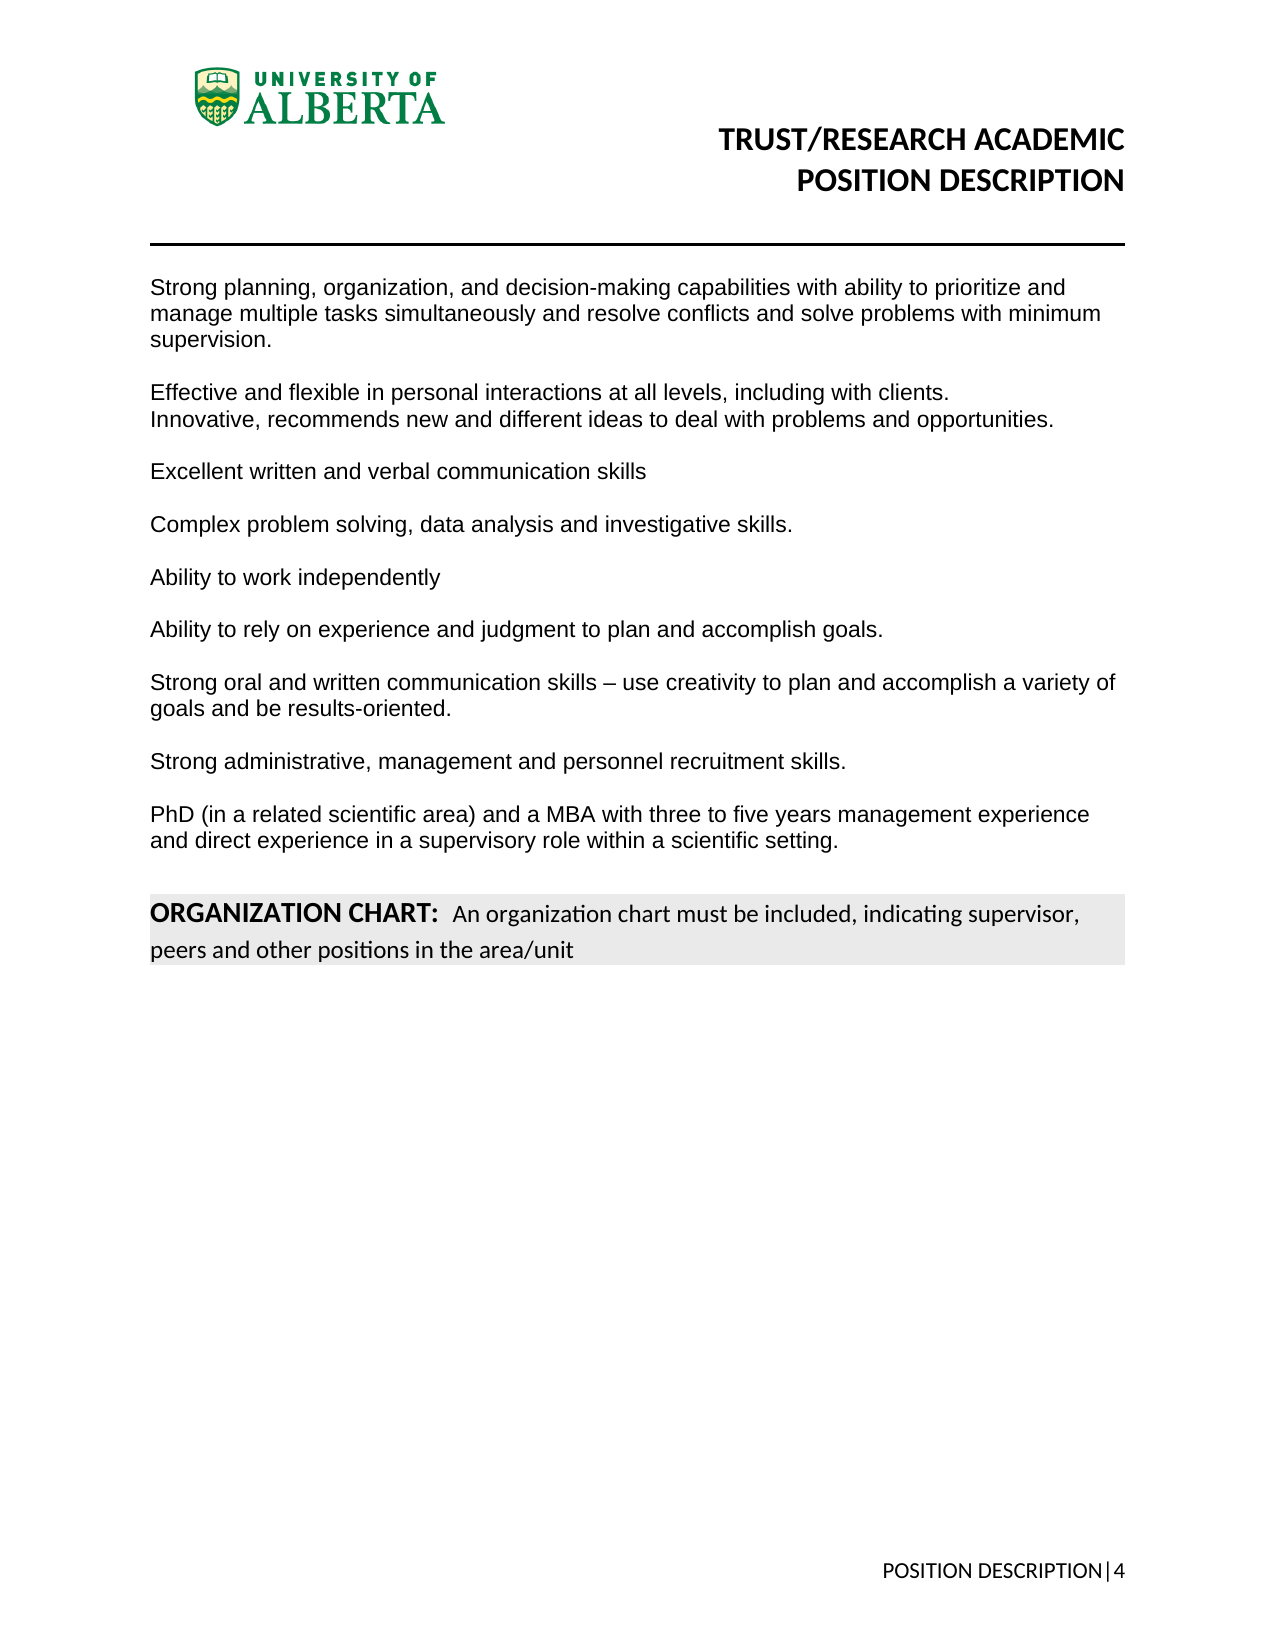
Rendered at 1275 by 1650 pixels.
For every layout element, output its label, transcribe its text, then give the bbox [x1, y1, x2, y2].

picture [150, 37, 489, 151]
text Effective and flexible in personal interactions at all levels, including with clients. [150, 379, 1125, 406]
text Strong administrative, management and personnel recruitment skills. [150, 748, 1125, 774]
text Ability to rely on experience and judgment to plan and accomplish goals. [150, 616, 1125, 643]
text ORGANIZATION CHART: An organization chart must be included, indicating supervisor, peers and other positions in the area/unit [150, 894, 1125, 965]
text Excellent written and verbal communication skills [150, 458, 1125, 484]
text Strong planning, organization, and decision-making capabilities with ability to prioritize and manage multiple tasks simultaneously and resolve conflicts and solve problems with minimum supervision. [150, 274, 1125, 353]
text Strong oral and written communication skills – use creativity to plan and accomplish a variety of goals and be results-oriented. [150, 669, 1125, 722]
text Ability to work independently [150, 564, 1125, 590]
text Innovative, recommends new and different ideas to deal with problems and opportunities. [150, 406, 1125, 432]
text Complex problem solving, data analysis and investigative skills. [150, 511, 1125, 537]
text PhD (in a related scientific area) and a MBA with three to five years management experience and direct experience in a supervisory role within a scientific setting. [150, 801, 1125, 853]
